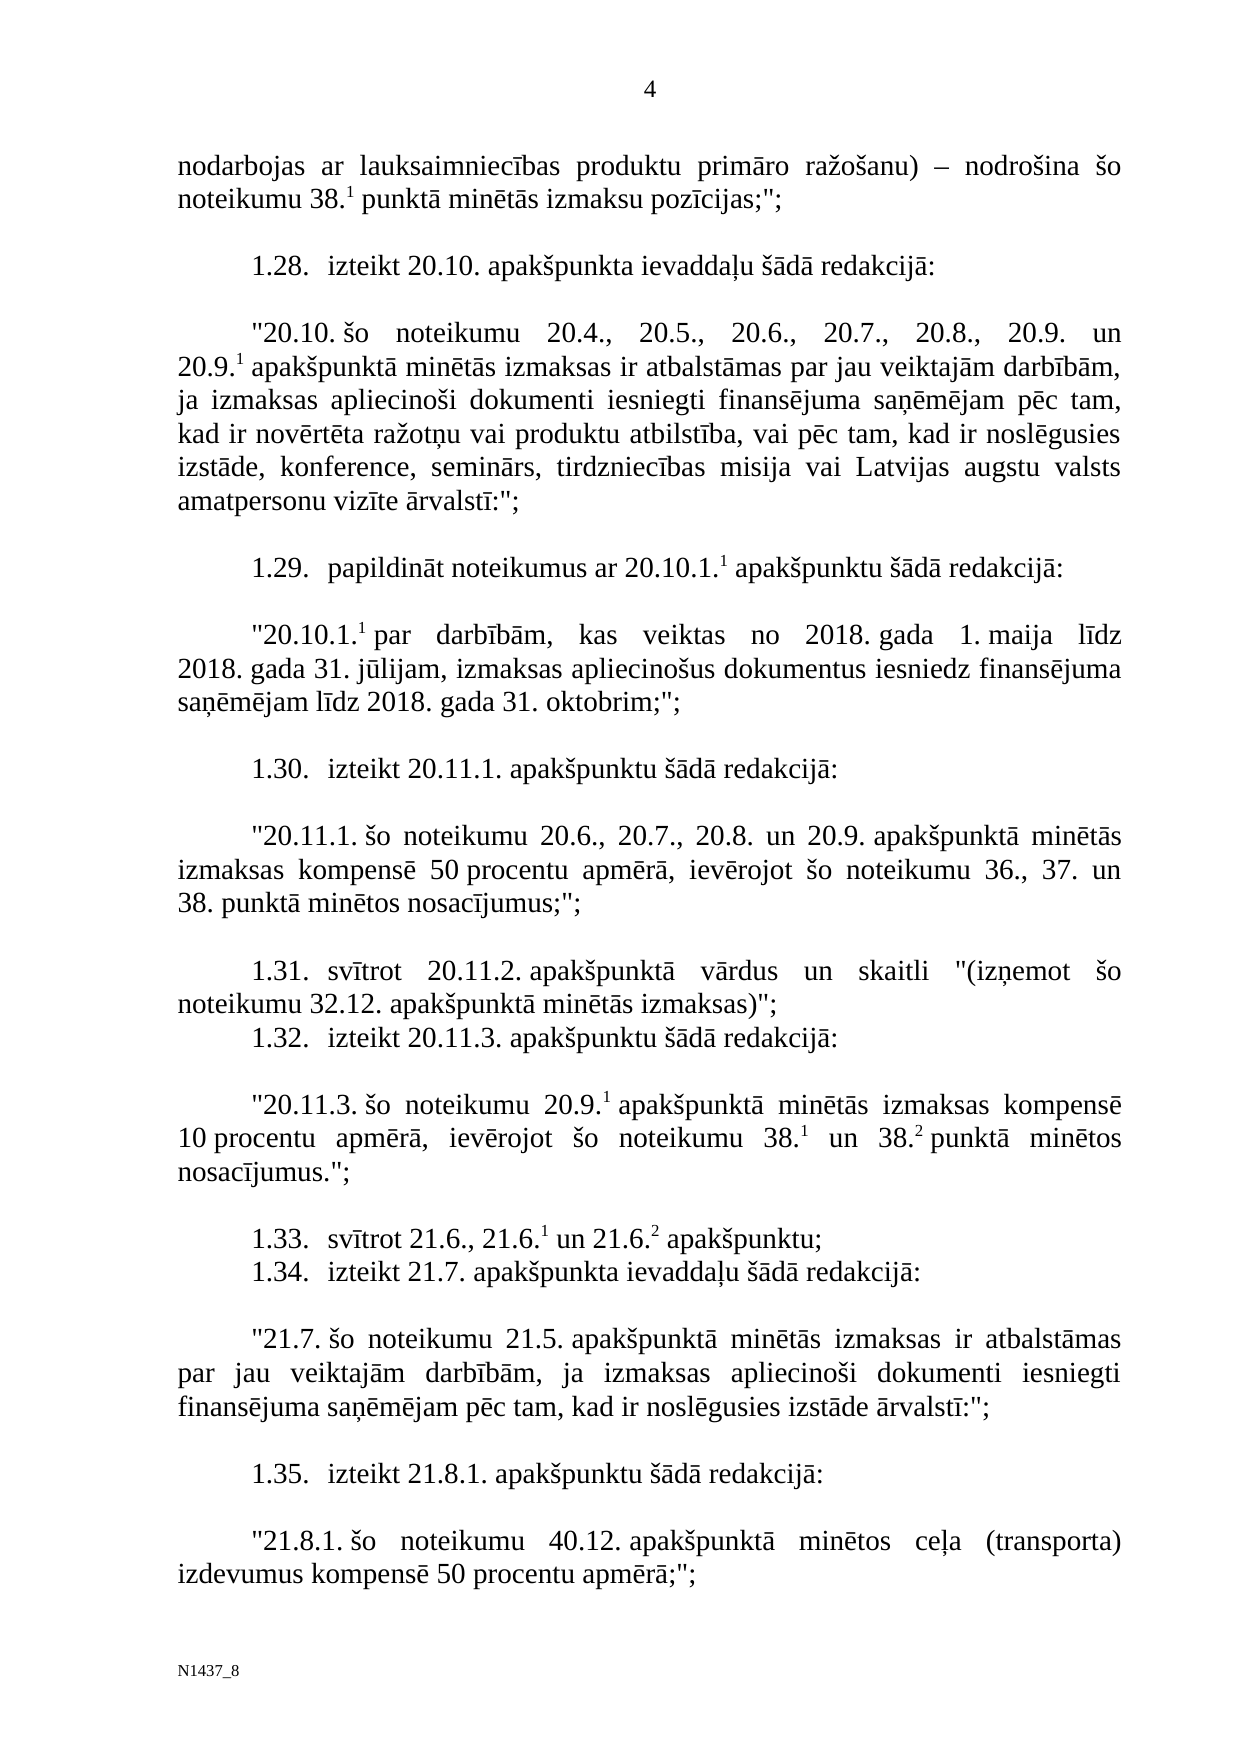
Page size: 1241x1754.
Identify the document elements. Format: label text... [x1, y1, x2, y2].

list izteikt 20.11.1. apakšpunktu šādā redakcijā: [177, 751, 1122, 785]
list svītrot 21.6., 21.6.1 un 21.6.2 apakšpunktu; [177, 1221, 1122, 1254]
list izteikt 21.8.1. apakšpunktu šādā redakcijā: [177, 1456, 1122, 1489]
list izteikt 21.7. apakšpunkta ievaddaļu šādā redakcijā: [177, 1254, 1122, 1288]
list "20.10.1.1 par darbībām, kas veiktas no 2018. gada 1. maija līdz 2018. gada 31. jūlijam, izmaksas apliecinošus dokumentus iesniedz finansējuma saņēmējam līdz 2018. gada 31. oktobrim;"; [177, 617, 1122, 718]
list izteikt 20.11.3. apakšpunktu šādā redakcijā: [177, 1020, 1122, 1053]
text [177, 148, 1122, 215]
text "20.11.3. šo noteikumu 20.9.1 apakšpunktā minētās izmaksas kompensē 10 procentu apmērā, ievērojot šo noteikumu 38.1 un 38.2 punktā minētos nosacījumus."; [177, 1087, 1122, 1187]
text "20.11.1. šo noteikumu 20.6., 20.7., 20.8. un 20.9. apakšpunktā minētās izmaksas kompensē 50 procentu apmērā, ievērojot šo noteikumu 36., 37. un 38. punktā minētos nosacījumus;"; [177, 818, 1122, 919]
text "21.8.1. šo noteikumu 40.12. apakšpunktā minētos ceļa (transporta) izdevumus kompensē 50 procentu apmērā;"; [177, 1523, 1122, 1590]
text "20.10. šo noteikumu 20.4., 20.5., 20.6., 20.7., 20.8., 20.9. un 20.9.1 apakšpunktā minētās izmaksas ir atbalstāmas par jau veiktajām darbībām, ja izmaksas apliecinoši dokumenti iesniegti finansējuma saņēmējam pēc tam, kad ir novērtēta ražotņu vai produktu atbilstība, vai pēc tam, kad ir noslēgusies izstāde, konference, seminārs, tirdzniecības misija vai Latvijas augstu valsts amatpersonu vizīte ārvalstī:"; [177, 315, 1122, 517]
text "21.7. šo noteikumu 21.5. apakšpunktā minētās izmaksas ir atbalstāmas par jau veiktajām darbībām, ja izmaksas apliecinoši dokumenti iesniegti finansējuma saņēmējam pēc tam, kad ir noslēgusies izstāde ārvalstī:"; [177, 1322, 1122, 1422]
list izteikt 20.10. apakšpunkta ievaddaļu šādā redakcijā: [177, 248, 1122, 282]
list svītrot 20.11.2. apakšpunktā vārdus un skaitli "(izņemot šo noteikumu 32.12. apakšpunktā minētās izmaksas)"; [177, 953, 1122, 1020]
list papildināt noteikumus ar 20.10.1.1 apakšpunktu šādā redakcijā: [177, 550, 1122, 584]
